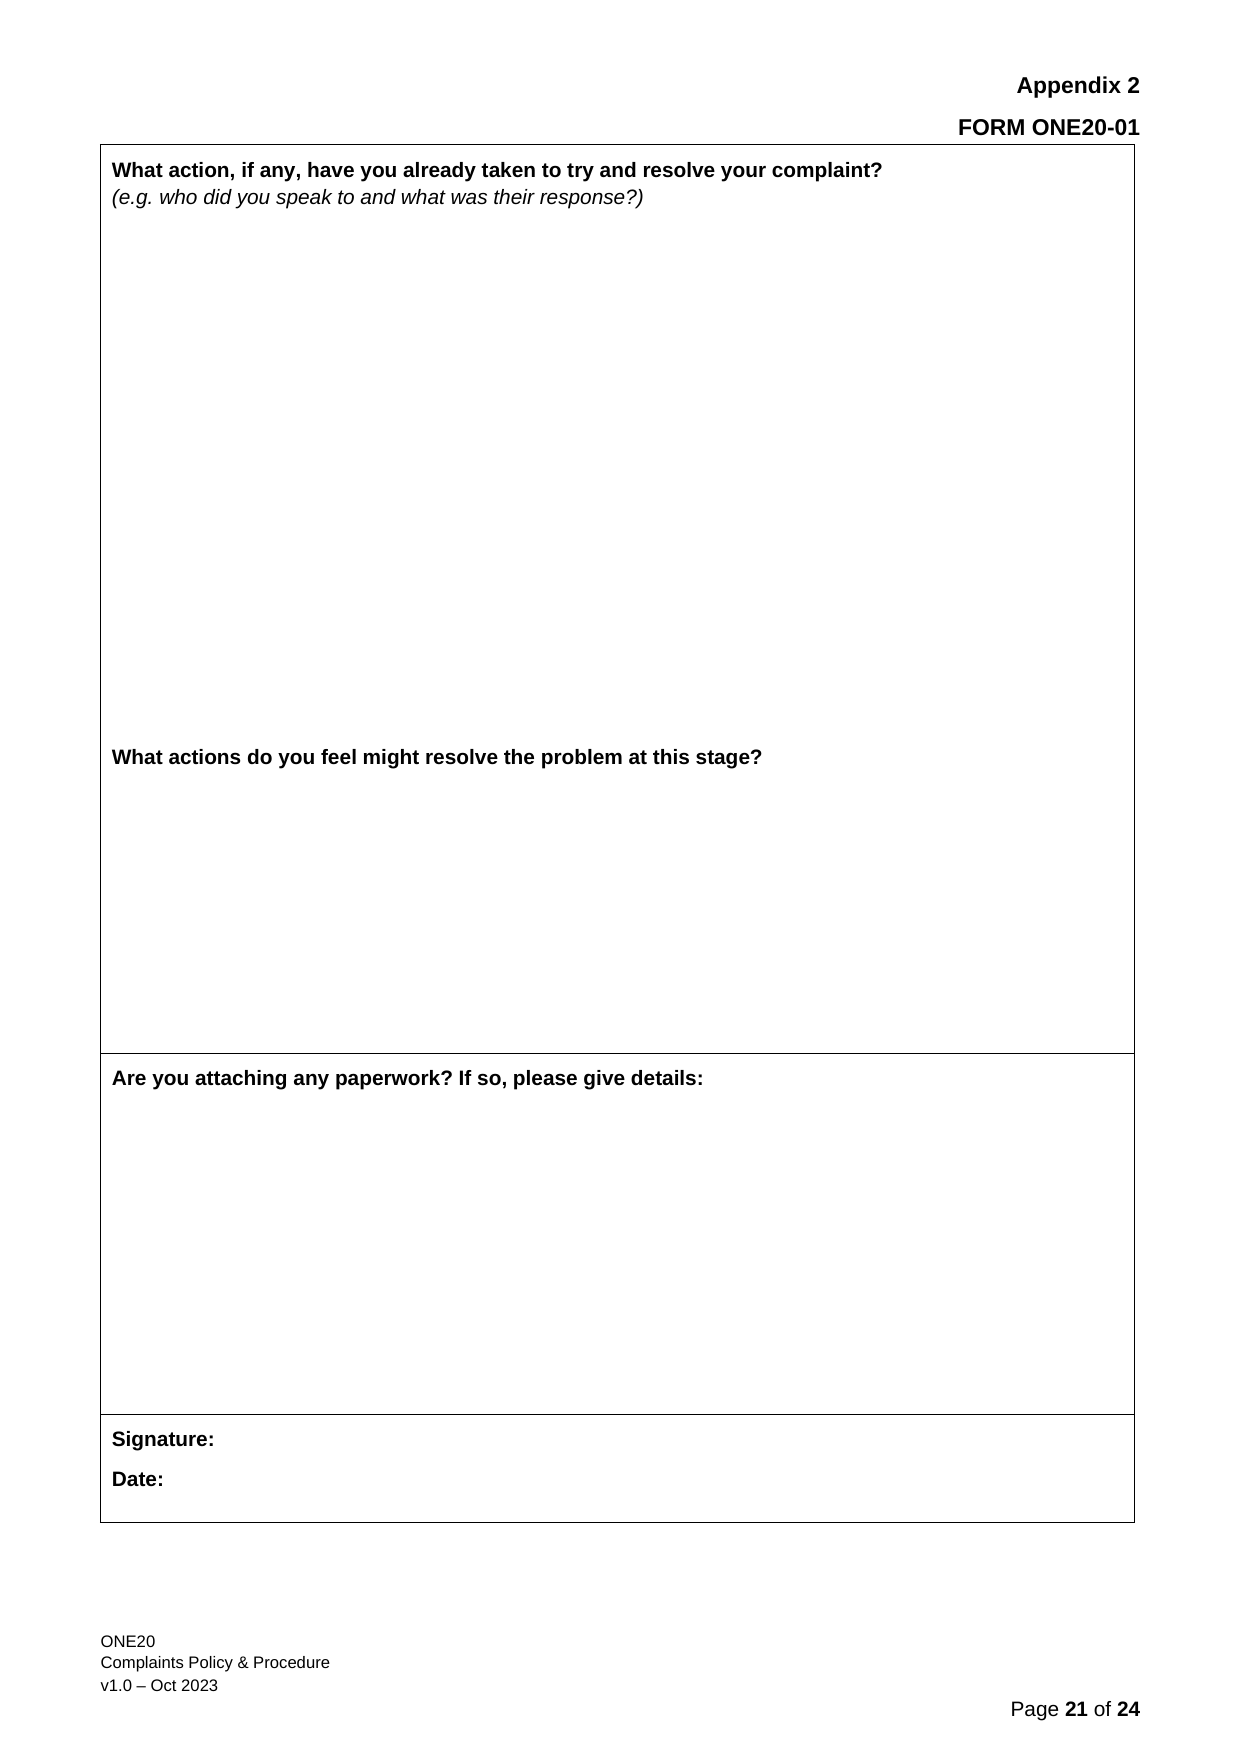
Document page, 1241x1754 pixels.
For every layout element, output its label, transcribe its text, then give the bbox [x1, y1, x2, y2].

table_cell What action, if any, have you already taken to try and resolve your complaint? (e.g. who did you speak to and what was their response?) What actions do you feel might resolve the problem at this stage? [101, 145, 1134, 1052]
table_cell Signature: Date: [101, 1415, 1134, 1522]
table_cell Are you attaching any paperwork? If so, please give details: [101, 1054, 1134, 1413]
